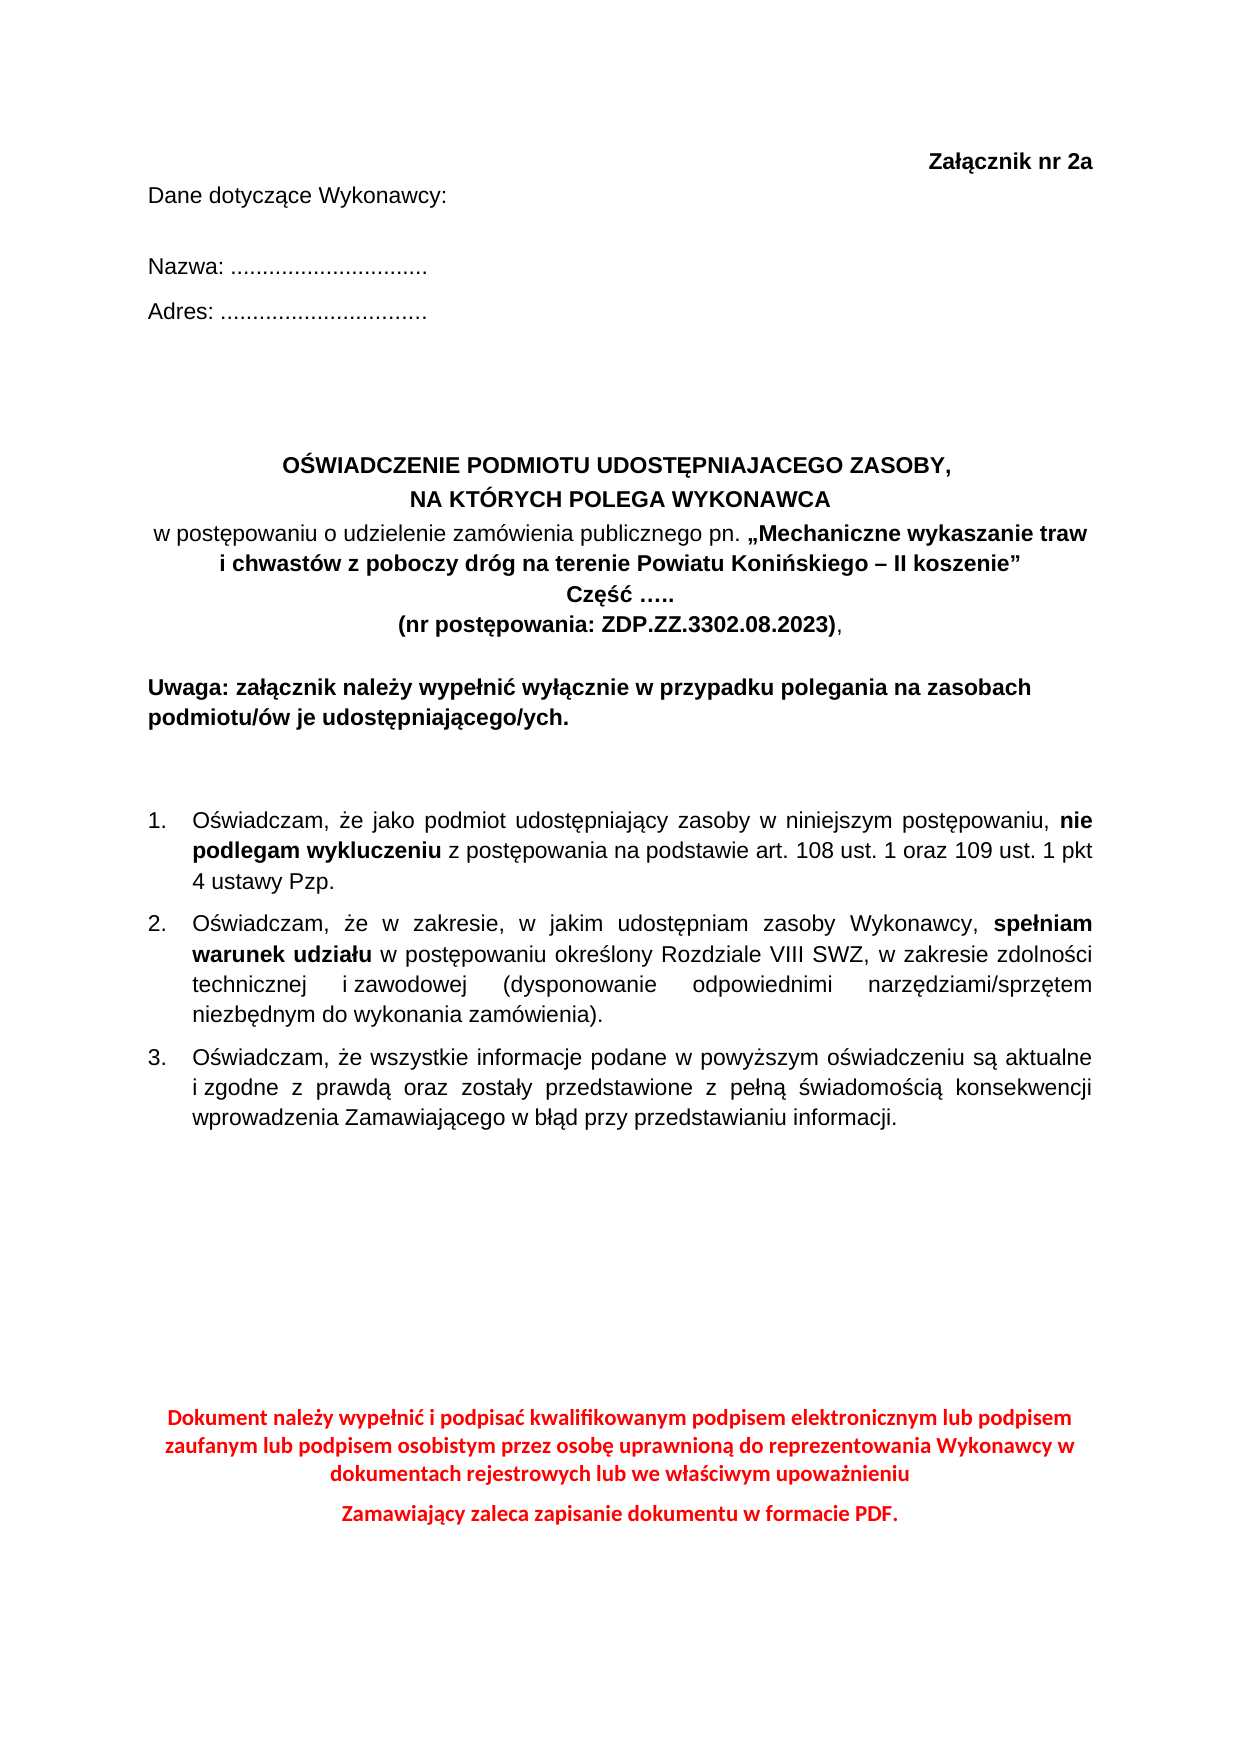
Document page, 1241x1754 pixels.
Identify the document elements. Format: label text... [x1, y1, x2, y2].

list Oświadczam, że jako podmiot udostępniający zasoby w niniejszym postępowaniu, nie podlegam wykluczeniu z postępowania na podstawie art. 108 ust. 1 oraz 109 ust. 1 pkt 4 ustawy Pzp. [148, 807, 1093, 894]
text OŚWIADCZENIE PODMIOTU UDOSTĘPNIAJACEGO ZASOBY, NA KTÓRYCH POLEGA WYKONAWCA [148, 452, 1093, 512]
text Załącznik nr 2a [148, 148, 1093, 174]
text Nazwa: [148, 253, 1057, 279]
text Dane dotyczące Wykonawcy: [148, 182, 1093, 208]
text w postępowaniu o udzielenie zamówienia publicznego pn. „Mechaniczne wykaszanie traw i chwastów z poboczy dróg na terenie Powiatu Konińskiego – II koszenie” [148, 520, 1093, 577]
text Adres: [148, 298, 1057, 325]
list Oświadczam, że wszystkie informacje podane w powyższym oświadczeniu są aktualne i zgodne z prawdą oraz zostały przedstawione z pełną świadomością konsekwencji wprowadzenia Zamawiającego w błąd przy przedstawianiu informacji. [148, 1044, 1093, 1131]
list Oświadczam, że w zakresie, w jakim udostępniam zasoby Wykonawcy, spełniam warunek udziału w postępowaniu określony Rozdziale VIII SWZ, w zakresie zdolności technicznej i zawodowej (dysponowanie odpowiednimi narzędziami/sprzętem niezbędnym do wykonania zamówienia). [148, 910, 1093, 1027]
text Uwaga: załącznik należy wypełnić wyłącznie w przypadku polegania na zasobach podmiotu/ów je udostępniającego/ych. [148, 674, 1093, 731]
text Zamawiający zaleca zapisanie dokumentu w formacie PDF. [148, 1499, 1093, 1527]
text Część ….. (nr postępowania: ZDP.ZZ.3302.08.2023), [148, 581, 1093, 637]
text Dokument należy wypełnić i podpisać kwalifikowanym podpisem elektronicznym lub podpisem zaufanym lub podpisem osobistym przez osobę uprawnioną do reprezentowania Wykonawcy w dokumentach rejestrowych lub we właściwym upoważnieniu [148, 1403, 1093, 1487]
